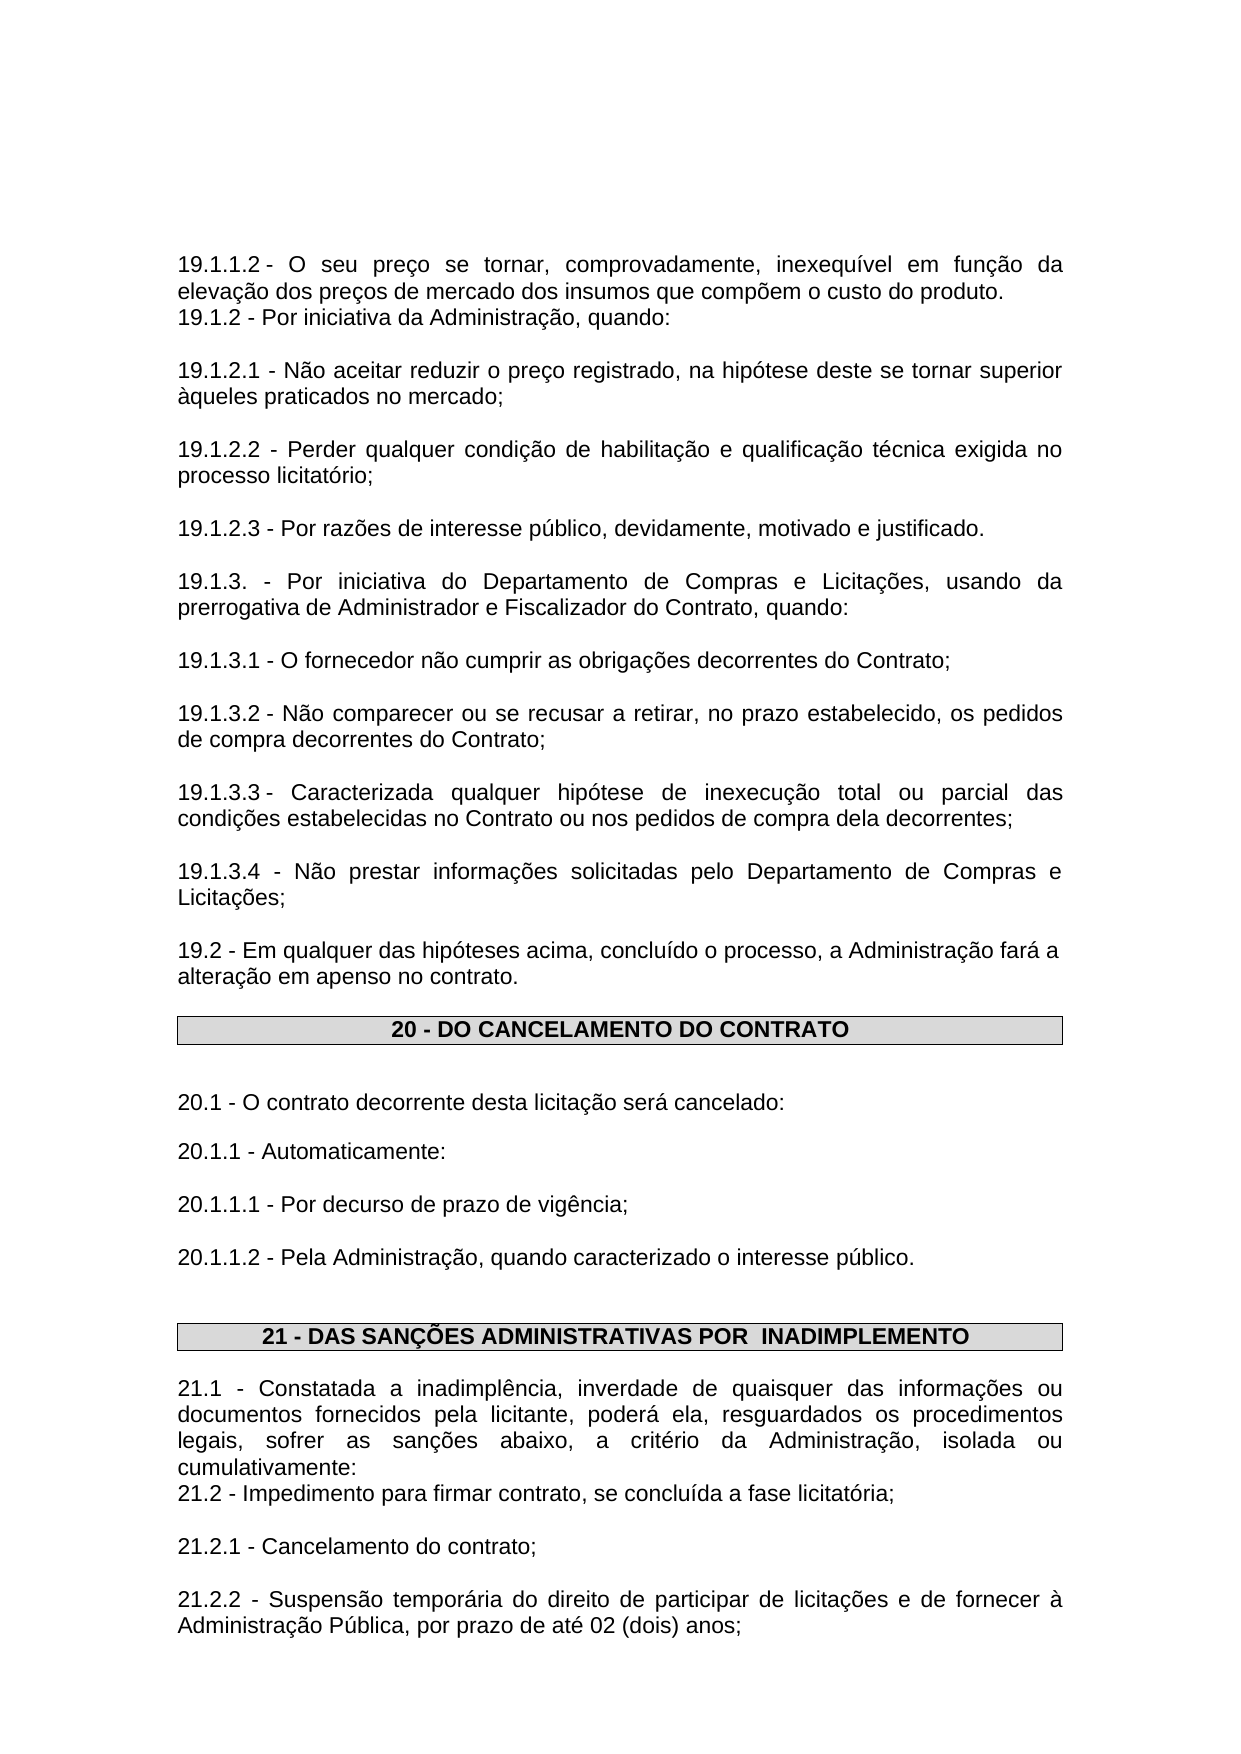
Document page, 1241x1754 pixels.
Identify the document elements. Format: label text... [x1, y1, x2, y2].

list - Constatada a inadimplência, inverdade de quaisquer das informações ou documentos fornecidos pela licitante, poderá ela, resguardados os procedimentos legais, sofrer as sanções abaixo, a critério da Administração, isolada ou cumulativamente: [177, 1375, 1064, 1480]
list - Por iniciativa da Administração, quando: [177, 304, 1084, 330]
list - Caracterizada qualquer hipótese de inexecução total ou parcial das condições estabelecidas no Contrato ou nos pedidos de compra dela decorrentes; [177, 779, 1063, 831]
list - Por decurso de prazo de vigência; [177, 1191, 1084, 1217]
list - Não prestar informações solicitadas pelo Departamento de Compras e Licitações; [177, 858, 1063, 910]
list - Não comparecer ou se recusar a retirar, no prazo estabelecido, os pedidos de compra decorrentes do Contrato; [177, 699, 1063, 752]
list - Perder qualquer condição de habilitação e qualificação técnica exigida no processo licitatório; [177, 436, 1063, 489]
text 19.2 - Em qualquer das hipóteses acima, concluído o processo, a Administração fará a alteração em apenso no contrato. [177, 937, 1064, 990]
list - Cancelamento do contrato; [177, 1533, 1084, 1559]
list - O seu preço se tornar, comprovadamente, inexequível em função da elevação dos preços de mercado dos insumos que compõem o custo do produto. [177, 251, 1063, 304]
list - Suspensão temporária do direito de participar de licitações e de fornecer à Administração Pública, por prazo de até 02 (dois) anos; [177, 1586, 1063, 1638]
list - Pela Administração, quando caracterizado o interesse público. [177, 1243, 1084, 1270]
list - Impedimento para firmar contrato, se concluída a fase licitatória; [177, 1480, 1084, 1506]
list - O fornecedor não cumprir as obrigações decorrentes do Contrato; [177, 647, 1084, 673]
text 20.1 - O contrato decorrente desta licitação será cancelado: [162, 1089, 1084, 1116]
list - Por razões de interesse público, devidamente, motivado e justificado. [177, 515, 1084, 541]
list - Não aceitar reduzir o preço registrado, na hipótese deste se tornar superior àqueles praticados no mercado; [177, 357, 1063, 409]
list - Por iniciativa do Departamento de Compras e Licitações, usando da prerrogativa de Administrador e Fiscalizador do Contrato, quando: [177, 568, 1063, 621]
list - Automaticamente: [177, 1138, 1084, 1164]
